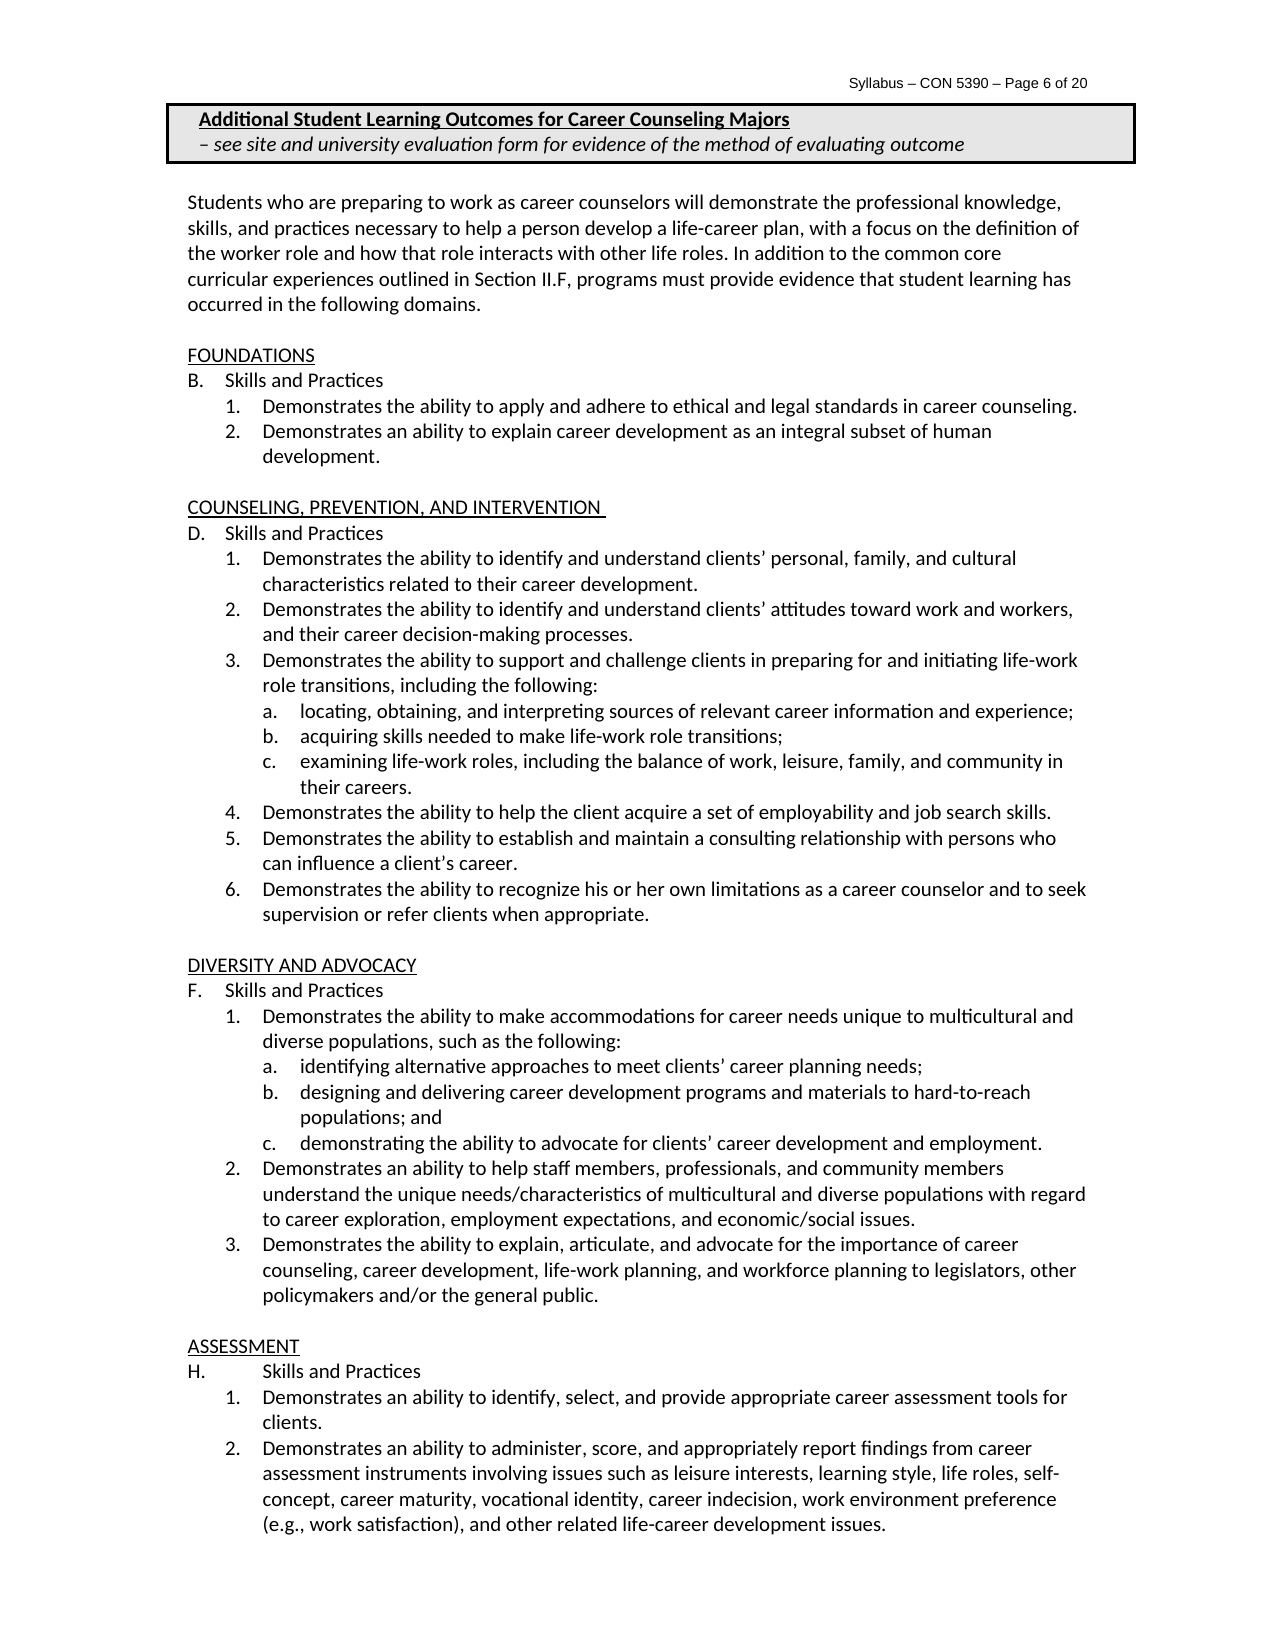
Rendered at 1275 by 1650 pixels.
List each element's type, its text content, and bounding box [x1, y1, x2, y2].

text c. demonstrating the ability to advocate for clients’ career development and employment. [262, 1130, 1087, 1155]
text a. locating, obtaining, and interpreting sources of relevant career information and experience; [262, 698, 1087, 723]
text 6. Demonstrates the ability to recognize his or her own limitations as a career counselor and to seek supervision or refer clients when appropriate. [225, 876, 1087, 927]
text B. Skills and Practices [187, 367, 1087, 393]
text ASSESSMENT [187, 1333, 1087, 1359]
text Students who are preparing to work as career counselors will demonstrate the professional knowledge, skills, and practices necessary to help a person develop a life-career plan, with a focus on the definition of the worker role and how that role interacts with other life roles. In addition to the common core curricular experiences outlined in Section II.F, programs must provide evidence that student learning has occurred in the following domains. [187, 189, 1087, 317]
text F. Skills and Practices [187, 977, 1087, 1003]
text FOUNDATIONS [187, 342, 1087, 367]
text DIVERSITY AND ADVOCACY [187, 952, 1087, 977]
text 5. Demonstrates the ability to establish and maintain a consulting relationship with persons who can influence a client’s career. [225, 825, 1087, 876]
text D. Skills and Practices [187, 520, 1087, 545]
text H. Skills and Practices [187, 1359, 1087, 1384]
text 2. Demonstrates an ability to help staff members, professionals, and community members understand the unique needs/characteristics of multicultural and diverse populations with regard to career exploration, employment expectations, and economic/social issues. [225, 1155, 1087, 1232]
text 1. Demonstrates an ability to identify, select, and provide appropriate career assessment tools for clients. [225, 1384, 1087, 1435]
text 1. Demonstrates the ability to make accommodations for career needs unique to multicultural and diverse populations, such as the following: [225, 1003, 1087, 1054]
text 2. Demonstrates an ability to administer, score, and appropriately report findings from career assessment instruments involving issues such as leisure interests, learning style, life roles, self-concept, career maturity, vocational identity, career indecision, work environment preference (e.g., work satisfaction), and other related life-career development issues. [225, 1435, 1087, 1537]
text 2. Demonstrates the ability to identify and understand clients’ attitudes toward work and workers, and their career decision-making processes. [225, 596, 1087, 647]
text 1. Demonstrates the ability to identify and understand clients’ personal, family, and cultural characteristics related to their career development. [225, 545, 1087, 596]
text COUNSELING, PREVENTION, AND INTERVENTION [187, 494, 1087, 520]
text 3. Demonstrates the ability to support and challenge clients in preparing for and initiating life-work role transitions, including the following: [225, 647, 1087, 698]
text 2. Demonstrates an ability to explain career development as an integral subset of human development. [225, 418, 1087, 469]
table_header Additional Student Learning Outcomes for Career Counseling Majors – see site and university evaluation form for evidence of the method of evaluating outcome [169, 106, 1133, 161]
text 4. Demonstrates the ability to help the client acquire a set of employability and job search skills. [225, 799, 1087, 825]
text c. examining life-work roles, including the balance of work, leisure, family, and community in their careers. [262, 749, 1087, 799]
text 3. Demonstrates the ability to explain, articulate, and advocate for the importance of career counseling, career development, life-work planning, and workforce planning to legislators, other policymakers and/or the general public. [225, 1232, 1087, 1308]
text a. identifying alternative approaches to meet clients’ career planning needs; [262, 1054, 1087, 1079]
text 1. Demonstrates the ability to apply and adhere to ethical and legal standards in career counseling. [225, 393, 1087, 418]
text b. designing and delivering career development programs and materials to hard-to-reach populations; and [262, 1079, 1087, 1130]
text b. acquiring skills needed to make life-work role transitions; [262, 723, 1087, 749]
